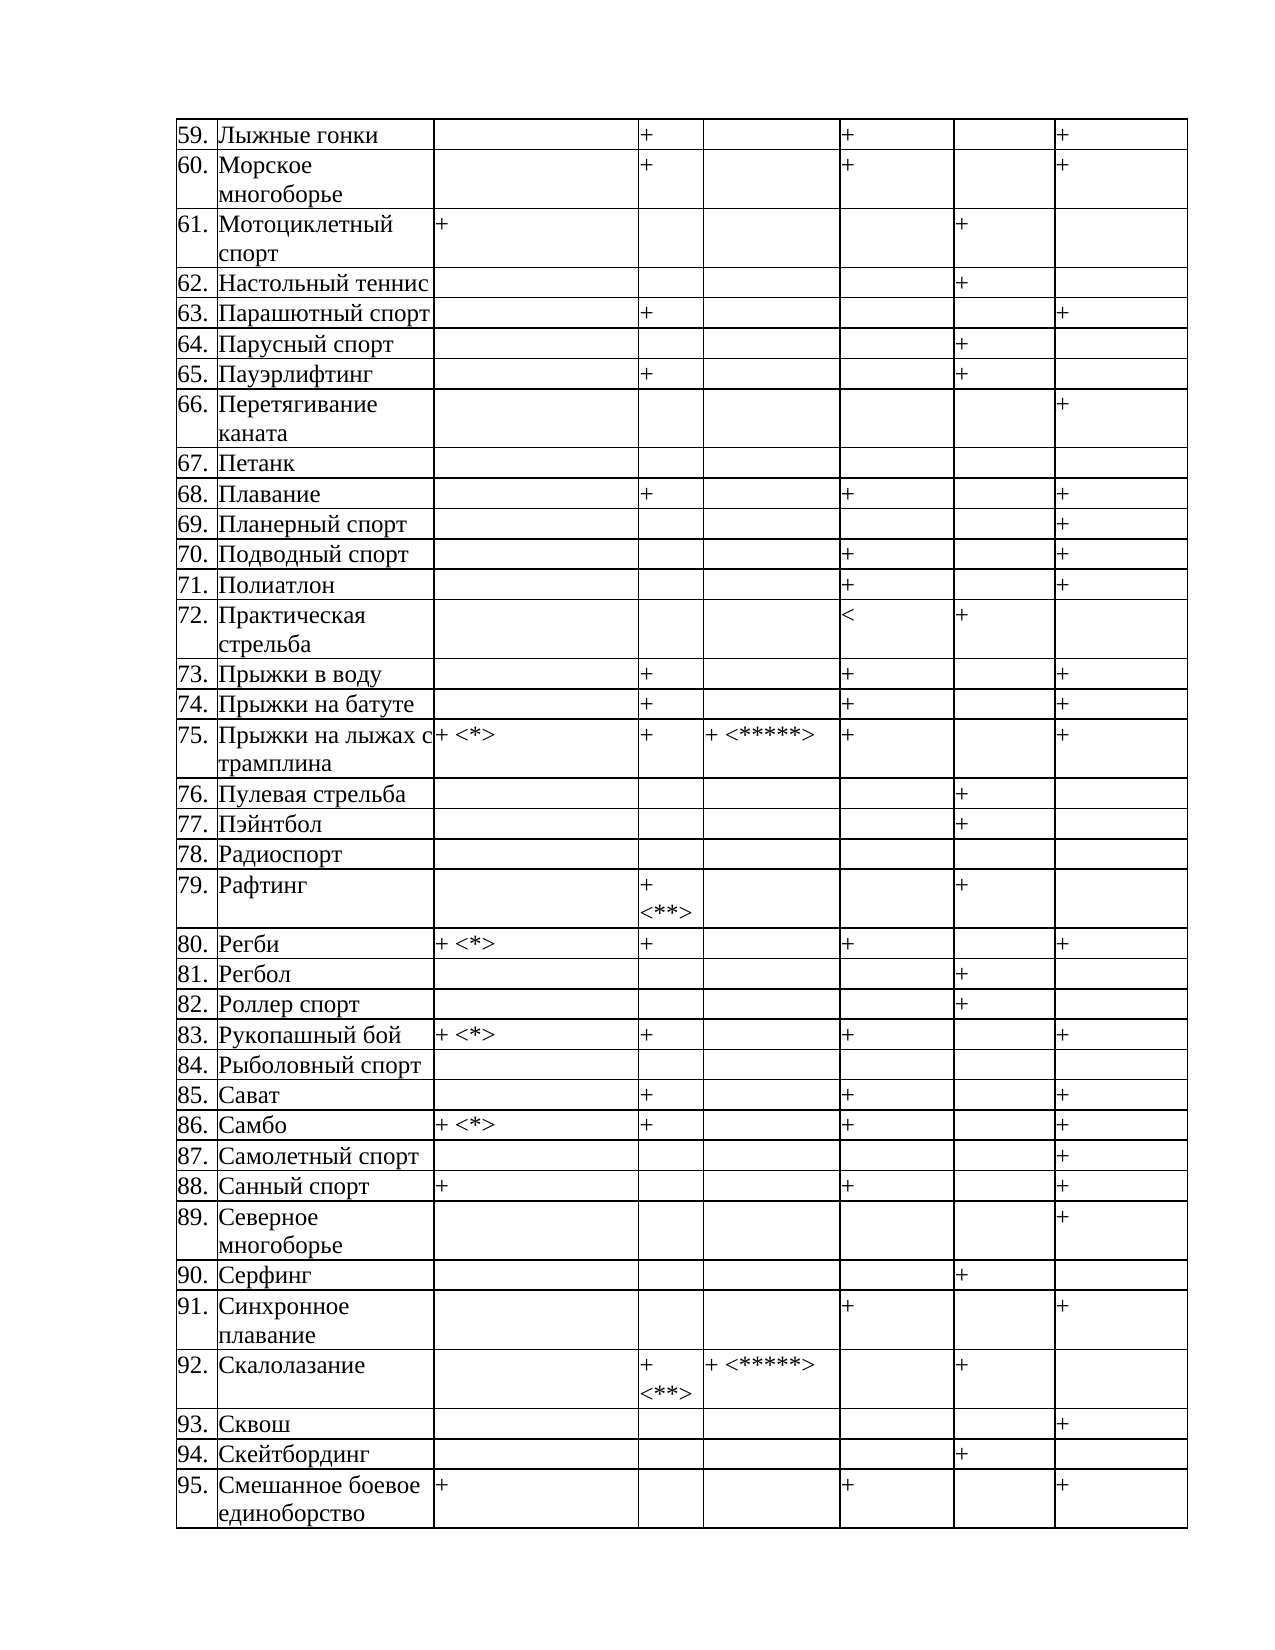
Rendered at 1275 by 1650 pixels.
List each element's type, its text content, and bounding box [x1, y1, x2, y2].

table_cell [704, 359, 839, 388]
table_cell + [1056, 1202, 1187, 1259]
table_cell 73. [177, 659, 217, 688]
table_cell 63. [177, 298, 217, 327]
table_cell [955, 150, 1054, 207]
table_cell Пулевая стрельба [218, 779, 433, 807]
table_cell + [1056, 1409, 1187, 1438]
table_cell [435, 1202, 638, 1259]
table_cell + [955, 1440, 1054, 1468]
table_cell Сават [218, 1080, 433, 1109]
table_cell + [1056, 929, 1187, 957]
table_cell [704, 870, 839, 927]
table_cell [704, 690, 839, 718]
table_cell [841, 359, 953, 388]
table_cell + [639, 1020, 703, 1048]
table_cell [955, 1409, 1054, 1438]
table_cell [1056, 359, 1187, 388]
table_cell [841, 959, 953, 988]
table_cell 89. [177, 1202, 217, 1259]
table_cell 83. [177, 1020, 217, 1048]
table_cell Парусный спорт [218, 329, 433, 357]
table_cell + <*> [435, 1020, 638, 1048]
table_cell 66. [177, 390, 217, 447]
table_cell [704, 600, 839, 657]
table_cell Серфинг [218, 1261, 433, 1289]
table_cell [955, 1111, 1054, 1139]
table_cell 87. [177, 1141, 217, 1170]
table_cell [704, 209, 839, 267]
table_cell [704, 570, 839, 598]
table_cell + [955, 990, 1054, 1018]
table_cell [435, 1261, 638, 1289]
table_cell + [841, 690, 953, 718]
table_cell [435, 268, 638, 297]
table_cell + [1056, 120, 1187, 148]
table_cell [435, 448, 638, 477]
table_cell 75. [177, 720, 217, 777]
table_cell [1056, 1050, 1187, 1079]
table_cell 60. [177, 150, 217, 207]
table_cell 72. [177, 600, 217, 657]
table_cell [435, 479, 638, 507]
table_cell [704, 1111, 839, 1139]
table_cell [955, 1080, 1054, 1109]
table_cell + <**> [639, 870, 703, 927]
table_cell 59. [177, 120, 217, 148]
table_cell [639, 1141, 703, 1170]
table_cell [435, 570, 638, 598]
table_cell [955, 570, 1054, 598]
table_cell + [435, 1171, 638, 1200]
table_cell [1056, 209, 1187, 267]
table_cell [704, 1171, 839, 1200]
table_cell [704, 659, 839, 688]
table_cell + <*****> [704, 720, 839, 777]
table_cell + [435, 209, 638, 267]
table_cell [841, 1050, 953, 1079]
table_cell [704, 1291, 839, 1348]
table_cell 91. [177, 1291, 217, 1348]
table_cell + [1056, 298, 1187, 327]
table_cell Планерный спорт [218, 509, 433, 538]
table_cell [704, 840, 839, 868]
table_cell [435, 1050, 638, 1079]
table_cell [1056, 779, 1187, 807]
table_cell + [841, 1291, 953, 1348]
table_cell Северное многоборье [218, 1202, 433, 1259]
table_cell 68. [177, 479, 217, 507]
table_cell Мотоциклетный спорт [218, 209, 433, 267]
table_cell [841, 509, 953, 538]
table_cell Скалолазание [218, 1350, 433, 1407]
table_cell [639, 1261, 703, 1289]
table_cell + <*> [435, 929, 638, 957]
table_cell + [841, 1470, 953, 1527]
table_cell [704, 1261, 839, 1289]
table_cell [639, 1050, 703, 1079]
table_cell Морское многоборье [218, 150, 433, 207]
table_cell [639, 1409, 703, 1438]
table_cell [435, 959, 638, 988]
table_cell [1056, 990, 1187, 1018]
table_cell + [1056, 720, 1187, 777]
table_cell [1056, 959, 1187, 988]
table_cell [841, 448, 953, 477]
table_cell + <**> [639, 1350, 703, 1407]
table_cell Полиатлон [218, 570, 433, 598]
table_cell [639, 509, 703, 538]
table_cell [704, 390, 839, 447]
table_cell [1056, 809, 1187, 838]
table_cell [841, 329, 953, 357]
table_cell 80. [177, 929, 217, 957]
table_cell + [841, 1111, 953, 1139]
table_cell [841, 870, 953, 927]
table_cell [955, 390, 1054, 447]
table_cell 88. [177, 1171, 217, 1200]
table_cell [841, 809, 953, 838]
table_cell + [955, 809, 1054, 838]
table_cell [1056, 329, 1187, 357]
table_cell [841, 1261, 953, 1289]
table_cell + [955, 1261, 1054, 1289]
table_cell [435, 509, 638, 538]
table_cell Регби [218, 929, 433, 957]
table_cell [955, 929, 1054, 957]
table_cell Скейтбординг [218, 1440, 433, 1468]
table_cell [955, 540, 1054, 568]
table_cell 78. [177, 840, 217, 868]
table_cell + [639, 720, 703, 777]
table_cell [435, 1350, 638, 1407]
table_cell + [1056, 690, 1187, 718]
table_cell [218, 1470, 433, 1527]
table_cell + [955, 268, 1054, 297]
table_cell [1056, 840, 1187, 868]
table_cell + [1056, 150, 1187, 207]
table_cell + [841, 659, 953, 688]
table_cell [1056, 870, 1187, 927]
table_cell [704, 1020, 839, 1048]
table_cell Прыжки на батуте [218, 690, 433, 718]
table_cell Практическая стрельба [218, 600, 433, 657]
table_cell 71. [177, 570, 217, 598]
table_cell [639, 1171, 703, 1200]
table_cell 86. [177, 1111, 217, 1139]
table_cell [1056, 600, 1187, 657]
table_cell [435, 329, 638, 357]
table_cell [639, 209, 703, 267]
table_cell [704, 990, 839, 1018]
table_cell + [639, 150, 703, 207]
table_cell [841, 840, 953, 868]
table_cell Настольный теннис [218, 268, 433, 297]
table_cell + [639, 929, 703, 957]
table_cell [955, 840, 1054, 868]
table_cell [955, 298, 1054, 327]
table_cell + [639, 1111, 703, 1139]
table_cell + [1056, 659, 1187, 688]
table_cell [955, 659, 1054, 688]
table_cell [435, 1291, 638, 1348]
table_cell + [639, 1080, 703, 1109]
table_cell + [639, 359, 703, 388]
table_cell [639, 1470, 703, 1527]
table_cell + [1056, 509, 1187, 538]
table_cell [955, 120, 1054, 148]
table_cell + [955, 959, 1054, 988]
table_cell + [841, 120, 953, 148]
table_cell + [841, 1020, 953, 1048]
table_cell [639, 570, 703, 598]
table_cell [704, 479, 839, 507]
table_cell [435, 1080, 638, 1109]
table_cell + [639, 120, 703, 148]
table_cell Подводный спорт [218, 540, 433, 568]
table_cell [841, 209, 953, 267]
table_cell 84. [177, 1050, 217, 1079]
table_cell 79. [177, 870, 217, 927]
table_cell [704, 540, 839, 568]
table_cell [841, 1440, 953, 1468]
table_cell + [1056, 390, 1187, 447]
table_cell [639, 1440, 703, 1468]
table_cell [1056, 1350, 1187, 1407]
table_cell Пауэрлифтинг [218, 359, 433, 388]
table_cell [955, 690, 1054, 718]
table_cell + [1056, 1080, 1187, 1109]
table_cell Прыжки на лыжах с трамплина [218, 720, 433, 777]
table_cell < [841, 600, 953, 657]
table_cell 81. [177, 959, 217, 988]
table_cell + [435, 1470, 638, 1527]
table_cell [955, 1050, 1054, 1079]
table_cell [704, 120, 839, 148]
table_cell [435, 659, 638, 688]
table_cell + [841, 570, 953, 598]
table_cell [435, 540, 638, 568]
table_cell [1056, 448, 1187, 477]
table_cell [841, 1350, 953, 1407]
table_cell + [841, 150, 953, 207]
table_cell Роллер спорт [218, 990, 433, 1018]
table_cell + [955, 329, 1054, 357]
table_cell + [1056, 1470, 1187, 1527]
table_cell + [955, 870, 1054, 927]
table_cell [1056, 1261, 1187, 1289]
table_cell Рукопашный бой [218, 1020, 433, 1048]
table_cell [704, 329, 839, 357]
table_cell [704, 150, 839, 207]
table_cell [435, 840, 638, 868]
table_cell [704, 929, 839, 957]
table_cell [841, 1409, 953, 1438]
table_cell 67. [177, 448, 217, 477]
table_cell [704, 509, 839, 538]
table_cell [704, 268, 839, 297]
table_cell 62. [177, 268, 217, 297]
table_cell + [1056, 479, 1187, 507]
table_cell [841, 990, 953, 1018]
table_cell Радиоспорт [218, 840, 433, 868]
table_cell + [841, 1171, 953, 1200]
table_cell [841, 1202, 953, 1259]
table_cell + [639, 690, 703, 718]
table_cell [704, 1050, 839, 1079]
table_cell + [1056, 1171, 1187, 1200]
table_cell 76. [177, 779, 217, 807]
table_cell + [841, 479, 953, 507]
table_cell [435, 1141, 638, 1170]
table_cell 94. [177, 1440, 217, 1468]
table_cell Регбол [218, 959, 433, 988]
table_cell [955, 1171, 1054, 1200]
table_cell [435, 779, 638, 807]
table_cell 77. [177, 809, 217, 838]
table_cell + [639, 298, 703, 327]
table_cell [704, 1202, 839, 1259]
table_cell [435, 359, 638, 388]
table_cell 92. [177, 1350, 217, 1407]
table_cell [1056, 1440, 1187, 1468]
table_cell + <*****> [704, 1350, 839, 1407]
table_cell [639, 1202, 703, 1259]
table_cell + [955, 209, 1054, 267]
table_cell [639, 809, 703, 838]
table_cell 90. [177, 1261, 217, 1289]
table_cell [841, 390, 953, 447]
table_cell Самолетный спорт [218, 1141, 433, 1170]
table_cell 95. [177, 1470, 217, 1527]
table_cell + [1056, 540, 1187, 568]
table_cell [435, 870, 638, 927]
table_cell 74. [177, 690, 217, 718]
table_cell [704, 1440, 839, 1468]
table_cell [435, 120, 638, 148]
table_cell [639, 268, 703, 297]
table_cell Санный спорт [218, 1171, 433, 1200]
table_cell + [841, 929, 953, 957]
table_cell 64. [177, 329, 217, 357]
table_cell Плавание [218, 479, 433, 507]
table_cell [435, 150, 638, 207]
table_cell + [841, 720, 953, 777]
table_cell + <*> [435, 720, 638, 777]
table_cell Пэйнтбол [218, 809, 433, 838]
table_cell [841, 779, 953, 807]
table_cell Самбо [218, 1111, 433, 1139]
table_cell [955, 1291, 1054, 1348]
table_cell [955, 509, 1054, 538]
table_cell [704, 1470, 839, 1527]
table_cell + [1056, 1141, 1187, 1170]
table_cell + [1056, 1111, 1187, 1139]
table_cell [1056, 268, 1187, 297]
table_cell [704, 959, 839, 988]
table_cell [639, 1291, 703, 1348]
table_cell [704, 809, 839, 838]
table_cell [639, 600, 703, 657]
table_cell [955, 1020, 1054, 1048]
table_cell [639, 448, 703, 477]
table_cell + [841, 1080, 953, 1109]
table_cell [639, 390, 703, 447]
table_cell Синхронное плавание [218, 1291, 433, 1348]
table_cell + [841, 540, 953, 568]
table_cell Лыжные гонки [218, 120, 433, 148]
table_cell [841, 1141, 953, 1170]
table_cell Рафтинг [218, 870, 433, 927]
table_cell [435, 809, 638, 838]
table_cell [955, 1202, 1054, 1259]
table_cell + [955, 779, 1054, 807]
table_cell + [955, 1350, 1054, 1407]
table_cell [955, 1141, 1054, 1170]
table_cell [704, 298, 839, 327]
table_cell [704, 779, 839, 807]
table_cell [841, 298, 953, 327]
table_cell [955, 448, 1054, 477]
table_cell [704, 1141, 839, 1170]
table_cell [435, 1409, 638, 1438]
table_cell + [1056, 1291, 1187, 1348]
table_cell 70. [177, 540, 217, 568]
table_cell [435, 390, 638, 447]
table_cell 61. [177, 209, 217, 267]
table_cell 65. [177, 359, 217, 388]
table_cell [704, 1080, 839, 1109]
table_cell 82. [177, 990, 217, 1018]
table_cell + [955, 600, 1054, 657]
table_cell 69. [177, 509, 217, 538]
table_cell [955, 1470, 1054, 1527]
table_cell [435, 1440, 638, 1468]
table_cell [435, 990, 638, 1018]
table_cell + <*> [435, 1111, 638, 1139]
table_cell [639, 779, 703, 807]
table_cell [841, 268, 953, 297]
table_cell [639, 540, 703, 568]
table_cell [955, 479, 1054, 507]
table_cell [639, 959, 703, 988]
table_cell + [955, 359, 1054, 388]
table_cell [704, 1409, 839, 1438]
table_cell Сквош [218, 1409, 433, 1438]
table_cell 85. [177, 1080, 217, 1109]
table_cell Парашютный спорт [218, 298, 433, 327]
table_cell [435, 690, 638, 718]
table_cell [955, 720, 1054, 777]
table_cell [639, 329, 703, 357]
table_cell Рыболовный спорт [218, 1050, 433, 1079]
table_cell [435, 600, 638, 657]
table_cell + [1056, 1020, 1187, 1048]
table_cell [435, 298, 638, 327]
table_cell Прыжки в воду [218, 659, 433, 688]
table_cell + [639, 659, 703, 688]
table_cell [639, 840, 703, 868]
table_cell 93. [177, 1409, 217, 1438]
table_cell + [639, 479, 703, 507]
table_cell [704, 448, 839, 477]
table_cell [639, 990, 703, 1018]
table_cell + [1056, 570, 1187, 598]
table_cell Петанк [218, 448, 433, 477]
table_cell Перетягивание каната [218, 390, 433, 447]
